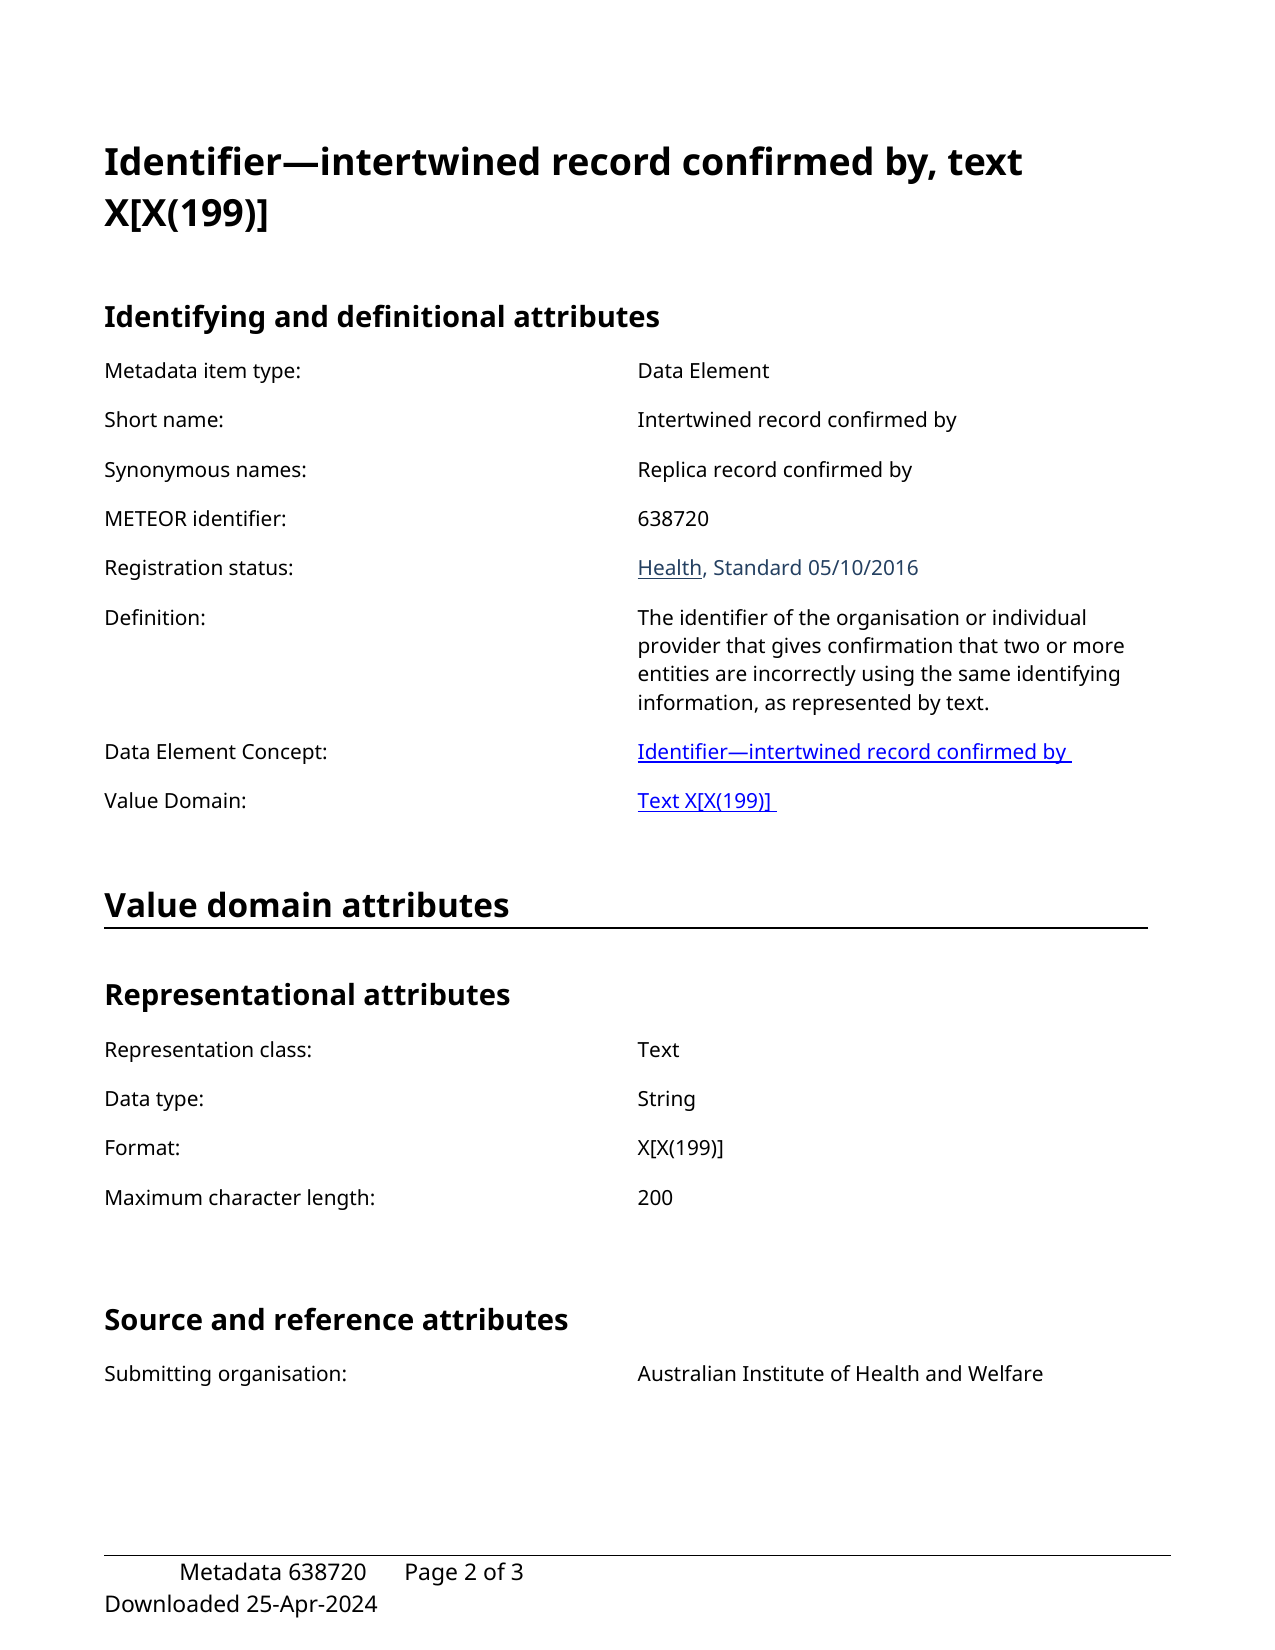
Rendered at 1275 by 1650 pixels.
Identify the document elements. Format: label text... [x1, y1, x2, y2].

table_cell Australian Institute of Health and Welfare [626, 1349, 1159, 1429]
table_cell Identifier—intertwined record confirmed by [626, 727, 1159, 776]
table_cell Definition: [93, 592, 626, 727]
table_cell Maximum character length: [93, 1173, 626, 1222]
table_header Identifying and definitional attributes [93, 250, 1159, 346]
table_cell Registration status: [93, 543, 626, 592]
table_cell X[X(199)] [626, 1123, 1159, 1172]
table_cell Submitting organisation: [93, 1349, 626, 1429]
table_cell Intertwined record confirmed by [626, 395, 1159, 444]
table_cell 200 [626, 1173, 1159, 1222]
table_header Source and reference attributes [93, 1253, 1159, 1349]
table_cell Replica record confirmed by [626, 445, 1159, 494]
table_cell Format: [93, 1123, 626, 1172]
table_cell Metadata item type: [93, 346, 626, 395]
table_cell Data type: [93, 1074, 626, 1123]
table_cell Health, Standard 05/10/2016 [626, 543, 1159, 592]
table_cell Representational attributes [93, 929, 1159, 1024]
table_cell Text X[X(199)] [626, 776, 1159, 825]
table_cell Data Element Concept: [93, 727, 626, 776]
table_cell METEOR identifier: [93, 494, 626, 543]
table_cell 638720 [626, 494, 1159, 543]
subtitle Identifier—intertwined record confirmed by, text X[X(199)] [104, 135, 1171, 237]
table_cell The identifier of the organisation or individual provider that gives confirmation that two or more entities are incorrectly using the same identifying information, as represented by text. [626, 592, 1159, 727]
table_cell Representation class: [93, 1025, 626, 1074]
table_cell String [626, 1074, 1159, 1123]
table_cell Value Domain: [93, 776, 626, 825]
table_cell Short name: [93, 395, 626, 444]
table_cell Synonymous names: [93, 445, 626, 494]
table_header Value domain attributes [93, 857, 1159, 929]
table_cell Text [626, 1025, 1159, 1074]
table_cell Data Element [626, 346, 1159, 395]
